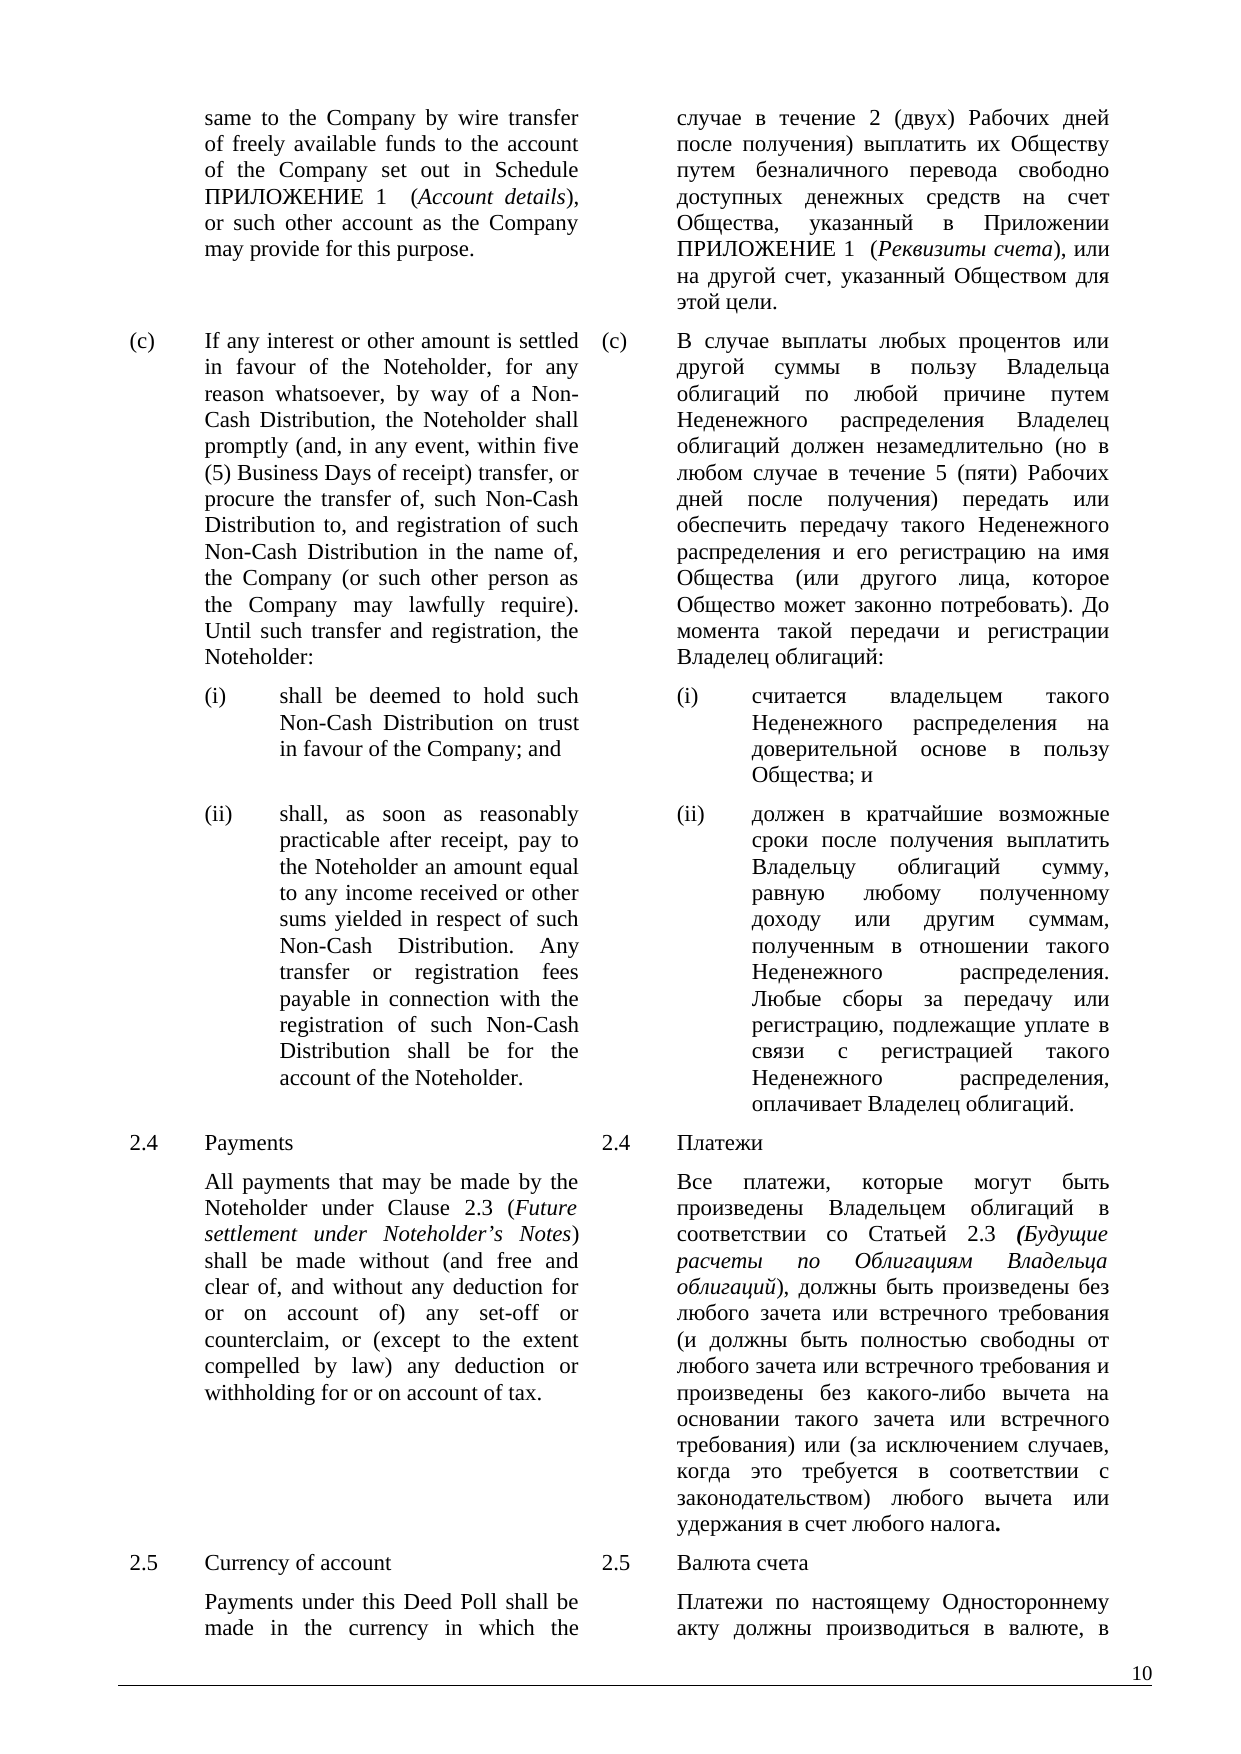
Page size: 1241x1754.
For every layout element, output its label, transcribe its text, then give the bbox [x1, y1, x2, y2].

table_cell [118, 104, 590, 327]
table_cell shall, as soon as reasonably practicable after receipt, pay to the Noteholder an amount equal to any income received or other sums yielded in respect of such Non-Cash Distribution. Any transfer or registration fees payable in connection with the registration of such Non-Cash Distribution shall be for the account of the Noteholder. [118, 800, 590, 1129]
table_cell All payments that may be made by the Noteholder under Clause 2.3 (Future settlement under Noteholder’s Notes) shall be made without (and free and clear of, and without any deduction for or on account of) any set-off or counterclaim, or (except to the extent compelled by law) any deduction or withholding for or on account of tax. [118, 1168, 590, 1549]
table_cell If any interest or other amount is settled in favour of the Noteholder, for any reason whatsoever, by way of a Non-Cash Distribution, the Noteholder shall promptly (and, in any event, within five (5) Business Days of receipt) transfer, or procure the transfer of, such Non-Cash Distribution to, and registration of such Non-Cash Distribution in the name of, the Company (or such other person as the Company may lawfully require). Until such transfer and registration, the Noteholder: [118, 327, 590, 682]
table_cell Все платежи, которые могут быть произведены Владельцем облигаций в соответствии со Статьей 2.3 (Будущие расчеты по Облигациям Владельца облигаций), должны быть произведены без любого зачета или встречного требования (и должны быть полностью свободны от любого зачета или встречного требования и произведены без какого-либо вычета на основании такого зачета или встречного требования) или (за исключением случаев, когда это требуется в соответствии с законодательством) любого вычета или удержания в счет любого налога. [590, 1168, 1121, 1549]
table_cell Payments [118, 1129, 590, 1168]
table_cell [118, 1588, 590, 1641]
table_cell считается владельцем такого Неденежного распределения на доверительной основе в пользу Общества; и [590, 682, 1121, 800]
table_cell должен в кратчайшие возможные сроки после получения выплатить Владельцу облигаций сумму, равную любому полученному доходу или другим суммам, полученным в отношении такого Неденежного распределения. Любые сборы за передачу или регистрацию, подлежащие уплате в связи с регистрацией такого Неденежного распределения, оплачивает Владелец облигаций. [590, 800, 1121, 1129]
table_cell Валюта счета [590, 1549, 1121, 1588]
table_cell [590, 1588, 1121, 1641]
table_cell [590, 104, 1121, 327]
table_cell В случае выплаты любых процентов или другой суммы в пользу Владельца облигаций по любой причине путем Неденежного распределения Владелец облигаций должен незамедлительно (но в любом случае в течение 5 (пяти) Рабочих дней после получения) передать или обеспечить передачу такого Неденежного распределения и его регистрацию на имя Общества (или другого лица, которое Общество может законно потребовать). До момента такой передачи и регистрации Владелец облигаций: [590, 327, 1121, 682]
table_cell Платежи [590, 1129, 1121, 1168]
table_cell shall be deemed to hold such Non-Cash Distribution on trust in favour of the Company; and [118, 682, 590, 800]
table_cell Currency of account [118, 1549, 590, 1588]
